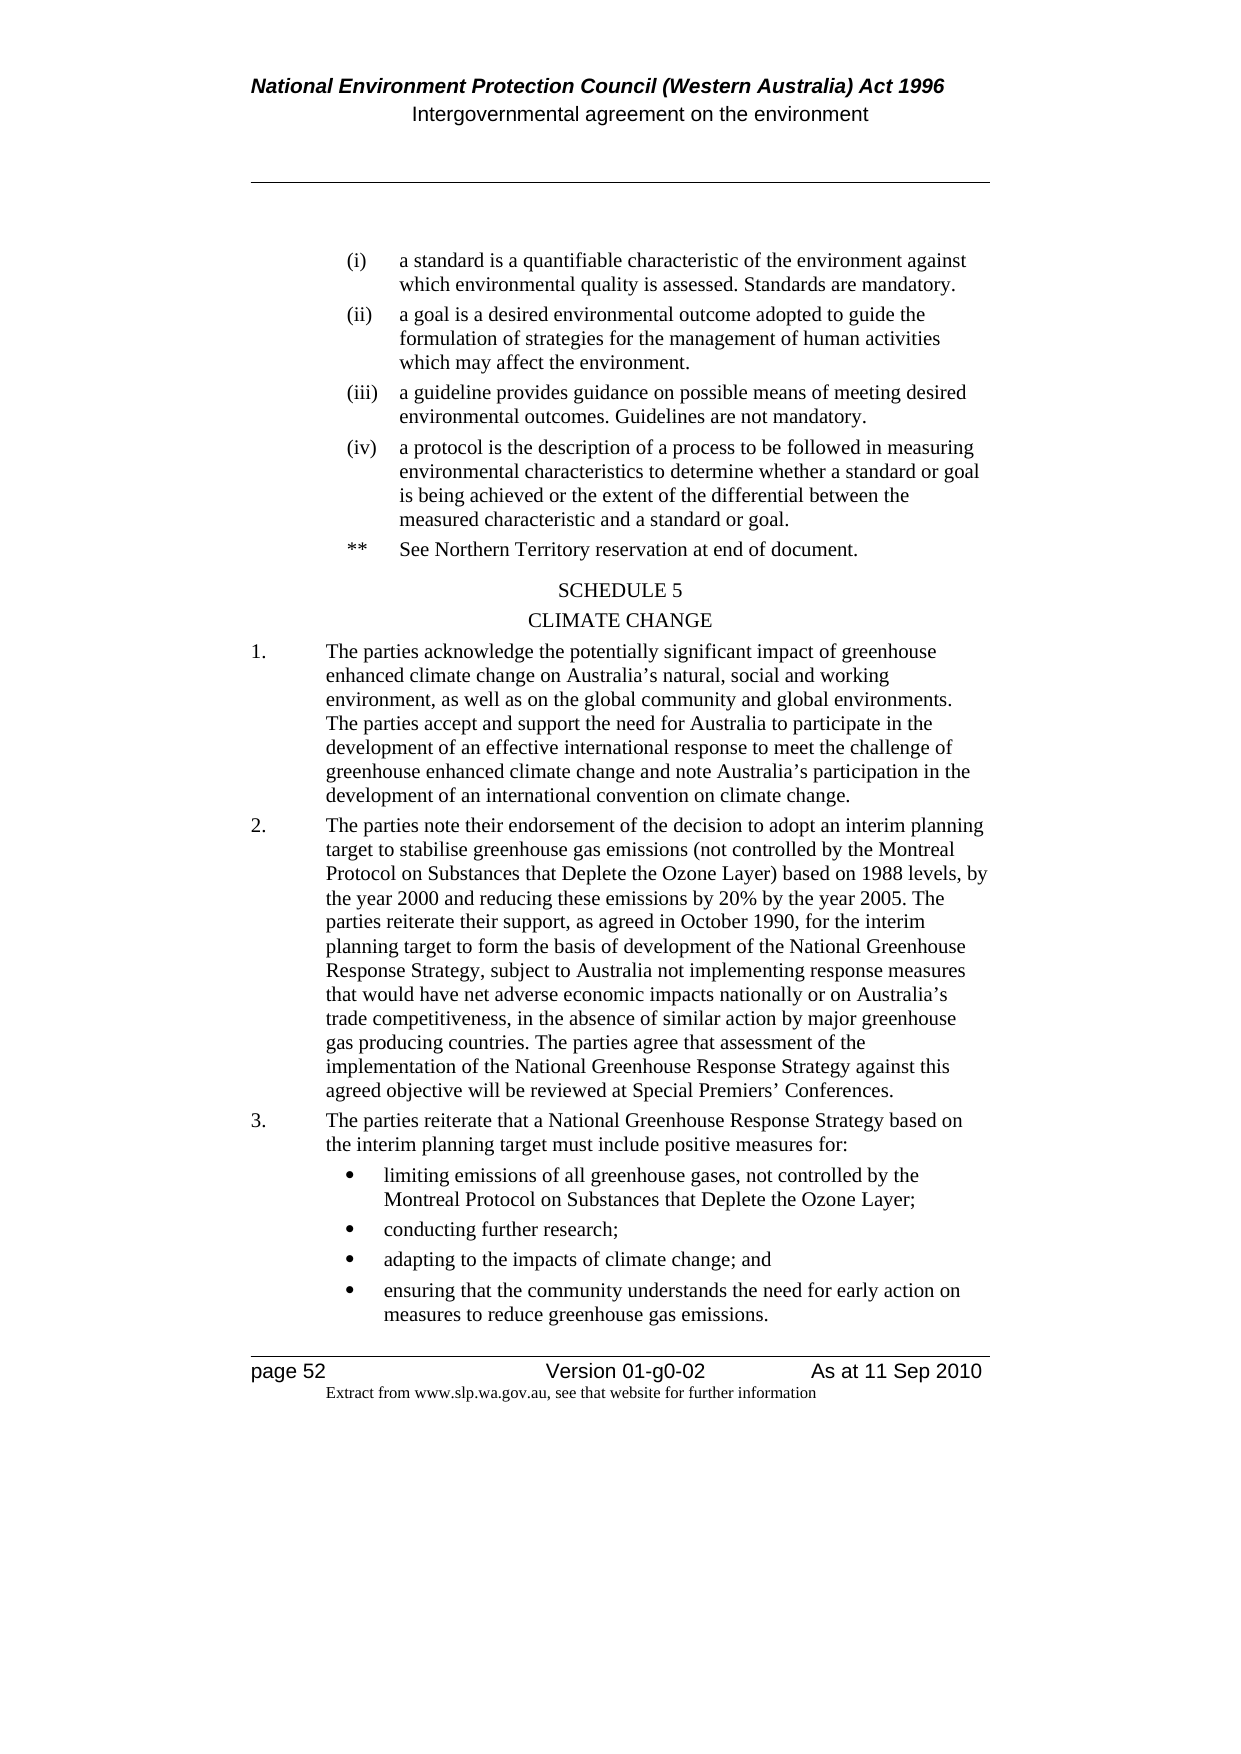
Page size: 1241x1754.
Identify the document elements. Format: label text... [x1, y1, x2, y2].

text (iii) a guideline provides guidance on possible means of meeting desired environmental outcomes. Guidelines are not mandatory. [347, 380, 990, 428]
text CLIMATE CHANGE [251, 608, 990, 632]
text SCHEDULE 5 [251, 578, 990, 602]
list ensuring that the community understands the need for early action on measures to reduce greenhouse gas emissions. [346, 1278, 990, 1326]
text 2. The parties note their endorsement of the decision to adopt an interim planning target to stabilise greenhouse gas emissions (not controlled by the Montreal Protocol on Substances that Deplete the Ozone Layer) based on 1988 levels, by the year 2000 and reducing these emissions by 20% by the year 2005. The parties reiterate their support, as agreed in October 1990, for the interim planning target to form the basis of development of the National Greenhouse Response Strategy, subject to Australia not implementing response measures that would have net adverse economic impacts nationally or on Australia’s trade competitiveness, in the absence of similar action by major greenhouse gas producing countries. The parties agree that assessment of the implementation of the National Greenhouse Response Strategy against this agreed objective will be reviewed at Special Premiers’ Conferences. [251, 813, 990, 1102]
list limiting emissions of all greenhouse gases, not controlled by the Montreal Protocol on Substances that Deplete the Ozone Layer; [346, 1163, 990, 1211]
list adapting to the impacts of climate change; and [346, 1247, 990, 1271]
text 1. The parties acknowledge the potentially significant impact of greenhouse enhanced climate change on Australia’s natural, social and working environment, as well as on the global community and global environments. The parties accept and support the need for Australia to participate in the development of an effective international response to meet the challenge of greenhouse enhanced climate change and note Australia’s participation in the development of an international convention on climate change. [251, 638, 990, 807]
text ** See Northern Territory reservation at end of document. [347, 537, 990, 561]
text 3. The parties reiterate that a National Greenhouse Response Strategy based on the interim planning target must include positive measures for: [251, 1108, 990, 1156]
text (ii) a goal is a desired environmental outcome adopted to guide the formulation of strategies for the management of human activities which may affect the environment. [347, 302, 990, 374]
list conducting further research; [346, 1217, 990, 1241]
text (iv) a protocol is the description of a process to be followed in measuring environmental characteristics to determine whether a standard or goal is being achieved or the extent of the differential between the measured characteristic and a standard or goal. [347, 435, 990, 531]
text (i) a standard is a quantifiable characteristic of the environment against which environmental quality is assessed. Standards are mandatory. [347, 247, 990, 296]
